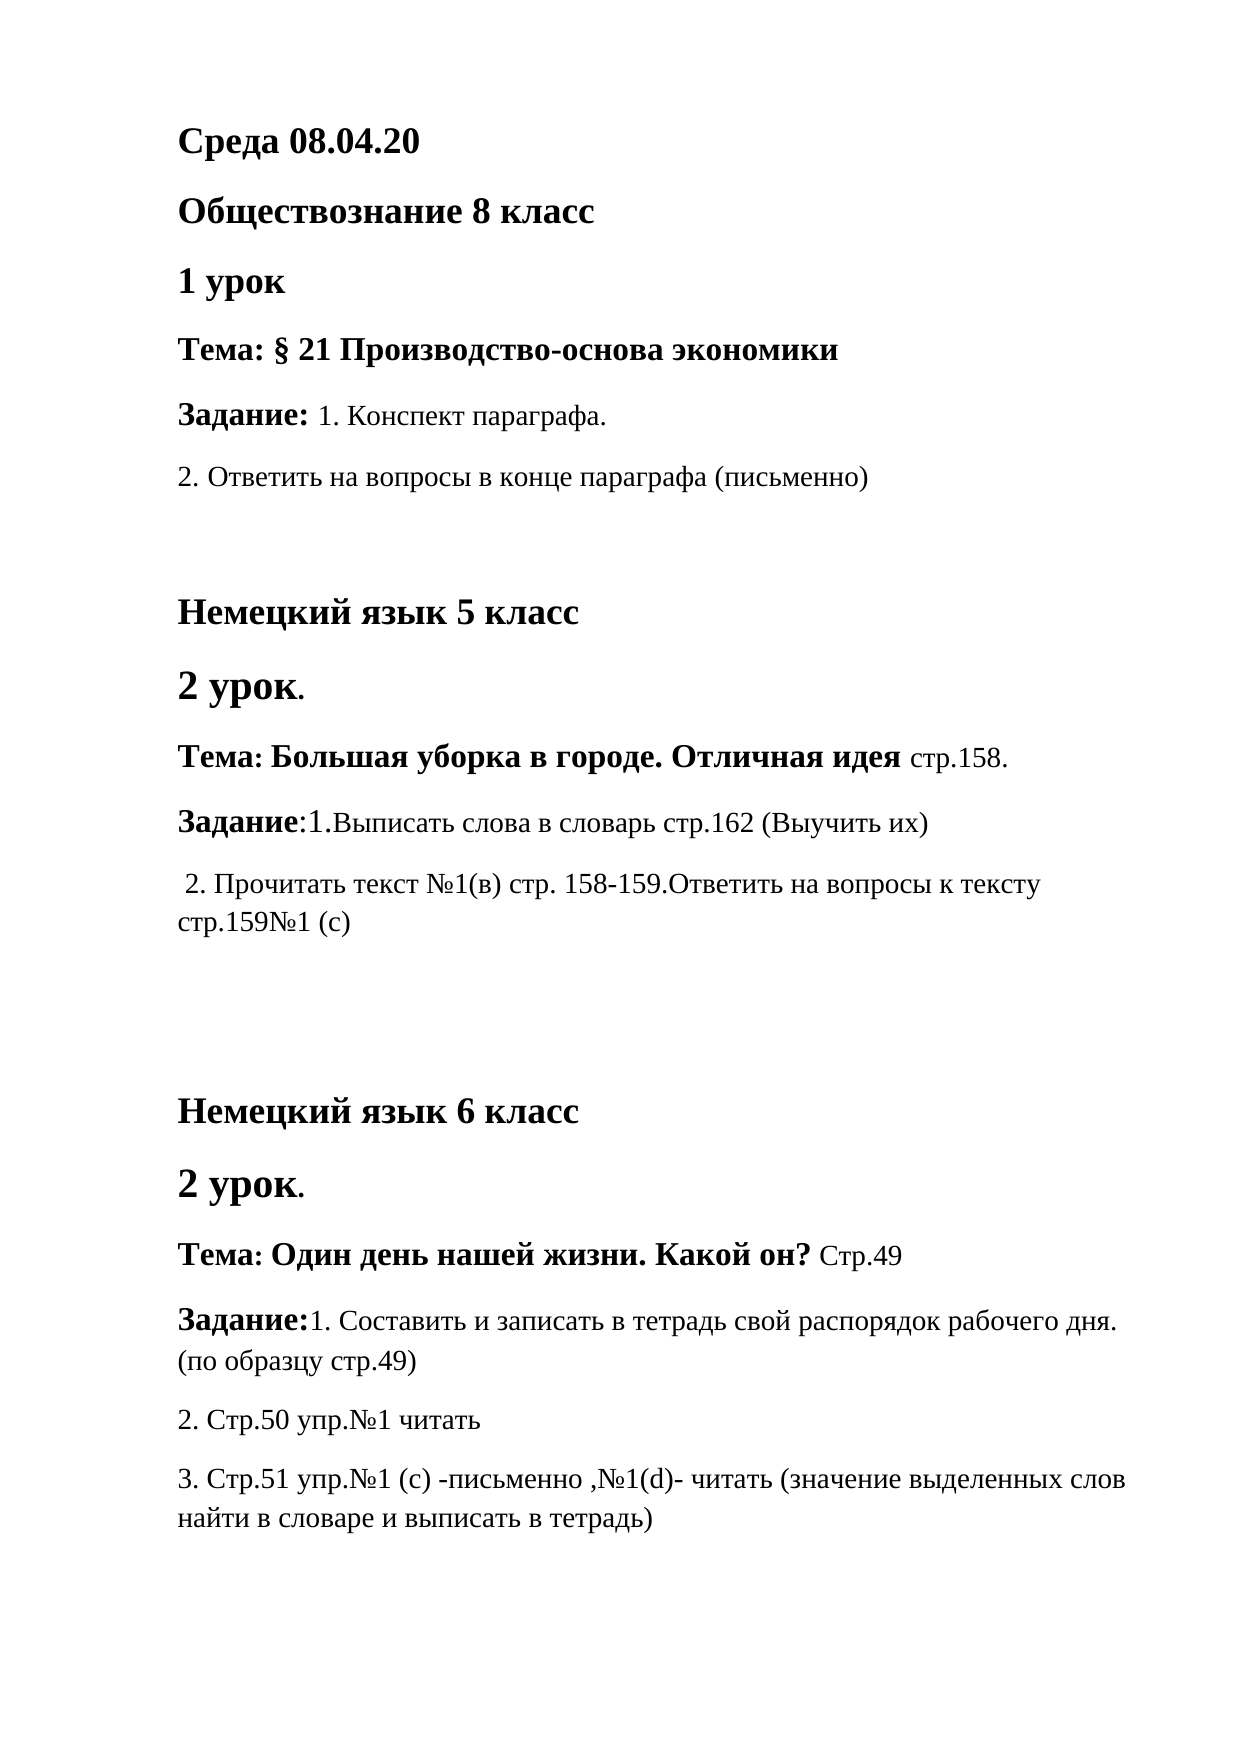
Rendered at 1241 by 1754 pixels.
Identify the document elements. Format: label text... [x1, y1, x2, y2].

text Задание: 1. Конспект параграфа. [177, 394, 1152, 433]
text Немецкий язык 5 класс [177, 590, 1152, 633]
text 2. Прочитать текст №1(в) стр. 158-159.Ответить на вопросы к тексту стр.159№1 (с) [177, 866, 1152, 938]
text Среда 08.04.20 [177, 118, 1152, 161]
text 2. Ответить на вопросы в конце параграфа (письменно) [177, 459, 1152, 493]
text Задание:1.Выписать слова в словарь стр.162 (Выучить их) [177, 801, 1152, 839]
text 2 урок. [177, 1158, 1152, 1206]
text Тема: § 21 Производство-основа экономики [177, 329, 1152, 368]
text Немецкий язык 6 класс [177, 1088, 1152, 1131]
text 3. Стр.51 упр.№1 (с) -письменно ,№1(d)- читать (значение выделенных слов найти в словаре и выписать в тетрадь) [177, 1461, 1152, 1533]
text Задание:1. Составить и записать в тетрадь свой распорядок рабочего дня. (по образцу стр.49) [177, 1299, 1152, 1376]
text Тема: Большая уборка в городе. Отличная идея стр.158. [177, 736, 1152, 774]
text Тема: Один день нашей жизни. Какой он? Стр.49 [177, 1234, 1152, 1273]
text 2 урок. [177, 660, 1152, 708]
text 1 урок [177, 259, 1152, 302]
text 2. Стр.50 упр.№1 читать [177, 1402, 1152, 1436]
text Обществознание 8 класс [177, 188, 1152, 232]
